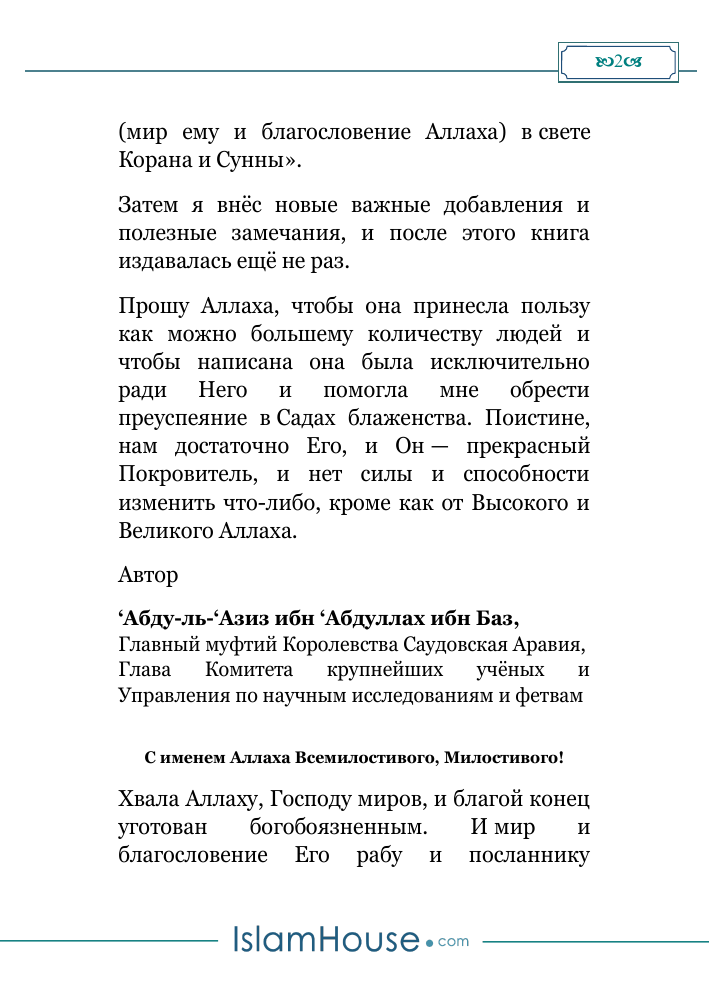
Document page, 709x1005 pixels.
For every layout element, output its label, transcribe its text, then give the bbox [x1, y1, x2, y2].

text Затем я внёс новые важные добавления и полезные замечания, и после этого книга издавалась ещё не раз. [118, 191, 591, 273]
picture [0, 920, 219, 957]
text Глава Комитета крупнейших учёных и Управления по научным исследованиям и фетвам [118, 658, 591, 707]
text ‘Абду-ль-‘Азиз ибн ‘Абдуллах ибн Баз, [118, 607, 591, 630]
picture [226, 921, 709, 958]
text Автор [118, 562, 591, 588]
text С именем Аллаха Всемилостивого, Милостивого! [118, 748, 591, 767]
text Главный муфтий Королевства Саудовская Аравия, [118, 632, 591, 656]
text Прошу Аллаха, чтобы она принесла пользу как можно большему количеству людей и чтобы написана она была исключительно ради Него и помогла мне обрести преуспеяние в Садах блаженства. Поистине, нам достаточно Его, и Он — прекрасный Покровитель, и нет силы и способности изменить что-либо, кроме как от Высокого и Великого Аллаха. [118, 292, 591, 543]
